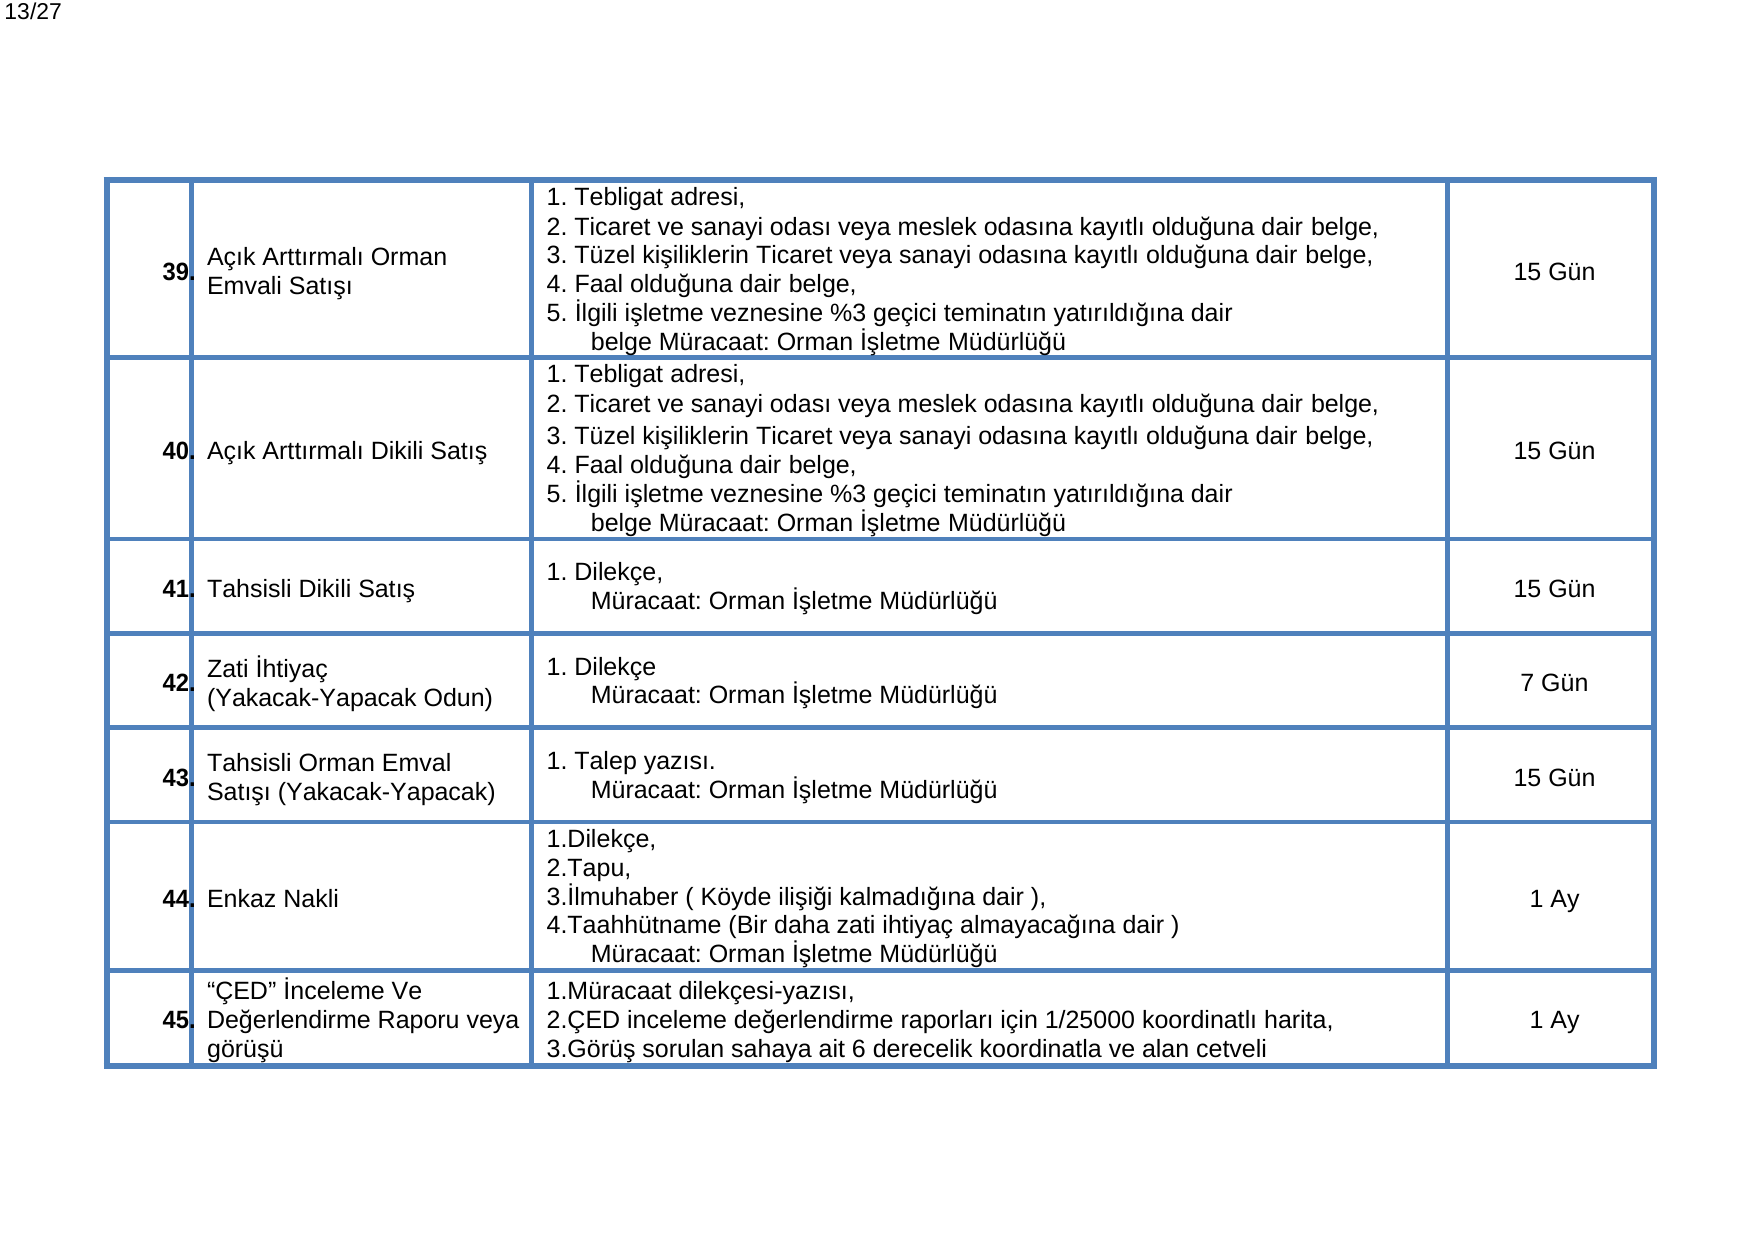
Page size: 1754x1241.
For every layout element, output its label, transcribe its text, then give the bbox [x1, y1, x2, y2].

table_cell Tahsisli Dikili Satış [194, 541, 529, 631]
table_header 15 Gün [1450, 183, 1651, 355]
table_cell 40. [110, 360, 189, 536]
table_cell Enkaz Nakli [194, 824, 529, 968]
table_cell 15 Gün [1450, 541, 1651, 631]
table_cell “ÇED” İnceleme Ve Değerlendirme Raporu veya görüşü [194, 973, 529, 1063]
table_cell 1.Müracaat dilekçesi-yazısı, 2.ÇED inceleme değerlendirme raporları için 1/25000 koordinatlı harita, 3.Görüş sorulan sahaya ait 6 derecelik koordinatla ve alan cetveli [534, 973, 1445, 1063]
table_cell 44. [110, 824, 189, 968]
table_cell 43. [110, 730, 189, 819]
table_cell 1.Dilekçe, 2.Tapu, 3.İlmuhaber ( Köyde ilişiği kalmadığına dair ), 4.Taahhütname (Bir daha zati ihtiyaç almayacağına dair ) Müracaat: Orman İşletme Müdürlüğü [534, 824, 1445, 968]
table_cell Açık Arttırmalı Dikili Satış [194, 360, 529, 536]
table_cell Tebligat adresi, Ticaret ve sanayi odası veya meslek odasına kayıtlı olduğuna dair belge, Tüzel kişiliklerin Ticaret veya sanayi odasına kayıtlı olduğuna dair belge, Faal olduğuna dair belge, İlgili işletme veznesine %3 geçici teminatın yatırıldığına dair belge Müracaat: Orman İşletme Müdürlüğü [534, 360, 1445, 536]
table_cell Zati İhtiyaç (Yakacak-Yapacak Odun) [194, 636, 529, 725]
table_cell 1 Ay [1450, 824, 1651, 968]
table_cell 42. [110, 636, 189, 725]
table_cell 1 Ay [1450, 973, 1651, 1063]
table_cell Tahsisli Orman Emval Satışı (Yakacak-Yapacak) [194, 730, 529, 819]
table_cell 1. Dilekçe, Müracaat: Orman İşletme Müdürlüğü [534, 541, 1445, 631]
table_header Açık Arttırmalı Orman Emvali Satışı [194, 183, 529, 355]
table_cell 45. [110, 973, 189, 1063]
table_cell 1. Dilekçe Müracaat: Orman İşletme Müdürlüğü [534, 636, 1445, 725]
table_header 39. [110, 183, 189, 355]
table_cell 15 Gün [1450, 360, 1651, 536]
table_cell 15 Gün [1450, 730, 1651, 819]
table_cell 1. Talep yazısı. Müracaat: Orman İşletme Müdürlüğü [534, 730, 1445, 819]
table_cell 7 Gün [1450, 636, 1651, 725]
table_cell 41. [110, 541, 189, 631]
table_header Tebligat adresi, Ticaret ve sanayi odası veya meslek odasına kayıtlı olduğuna dair belge, Tüzel kişiliklerin Ticaret veya sanayi odasına kayıtlı olduğuna dair belge, Faal olduğuna dair belge, İlgili işletme veznesine %3 geçici teminatın yatırıldığına dair belge Müracaat: Orman İşletme Müdürlüğü [534, 183, 1445, 355]
